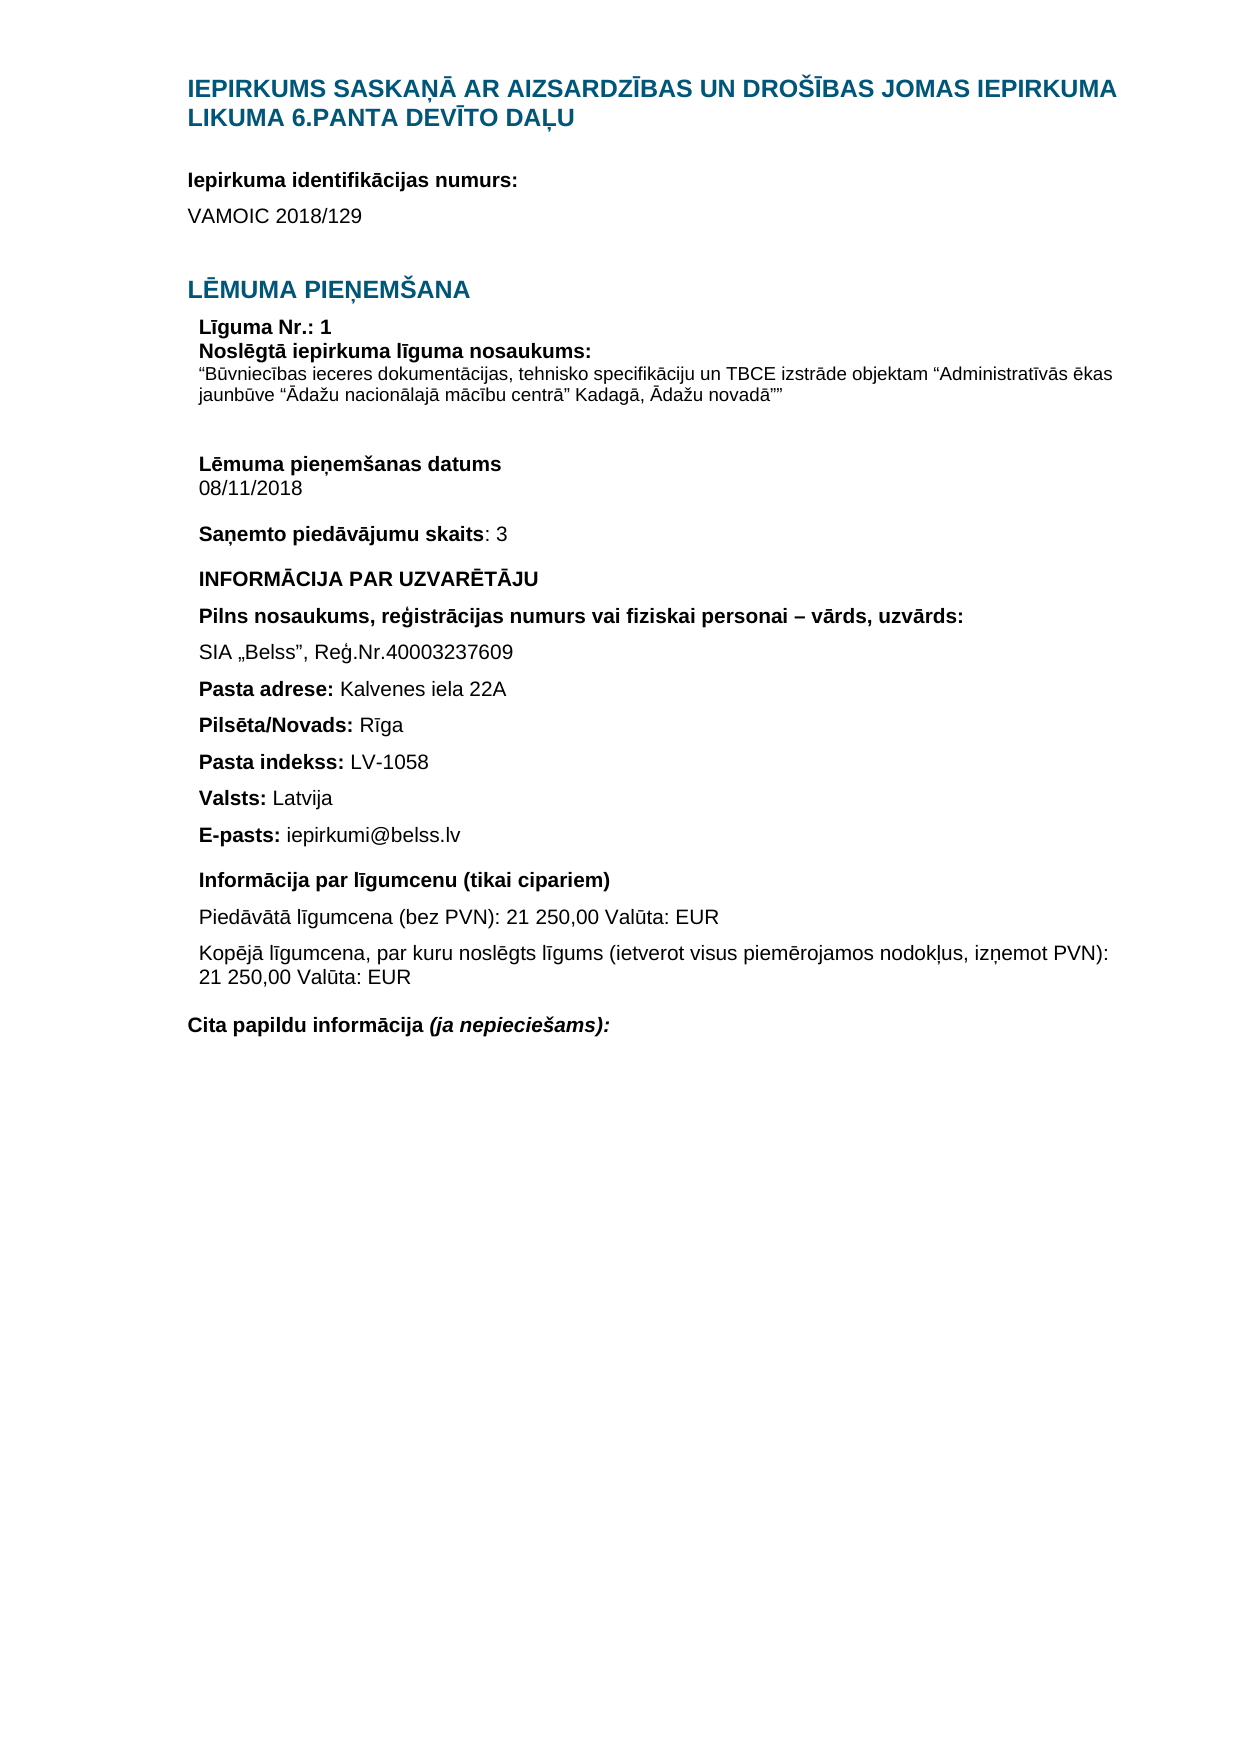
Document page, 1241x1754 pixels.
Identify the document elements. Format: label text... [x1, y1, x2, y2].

table_cell Informācija par līgumcenu (tikai cipariem) Piedāvātā līgumcena (bez PVN): 21 250,00 Valūta: EUR Kopējā līgumcena, par kuru noslēgts līgums (ietverot visus piemērojamos nodokļus, izņemot PVN): 21 250,00 Valūta: EUR [188, 858, 1152, 1013]
text LĒMUMA PIEŅEMŠANA [187, 275, 1152, 304]
text IEPIRKUMS SASKAŅĀ AR AIZSARDZĪBAS UN DROŠĪBAS JOMAS IEPIRKUMA LIKUMA 6.PANTA DEVĪTO DAĻU [187, 74, 1152, 131]
table_cell Saņemto piedāvājumu skaits: 3 [188, 511, 1152, 556]
table_header Līguma Nr.: 1 Noslēgtā iepirkuma līguma nosaukums: “Būvniecības ieceres dokumentācijas, tehnisko specifikāciju un TBCE izstrāde objektam “Administratīvās ēkas jaunbūve “Ādažu nacionālajā mācību centrā” Kadagā, Ādažu novadā”” [188, 304, 1152, 441]
text Iepirkuma identifikācijas numurs: [187, 168, 1152, 192]
table_cell INFORMĀCIJA PAR UZVARĒTĀJU Pilns nosaukums, reģistrācijas numurs vai fiziskai personai – vārds, uzvārds: SIA „Belss”, Reģ.Nr.40003237609 Pasta adrese: Kalvenes iela 22A Pilsēta/Novads: Rīga Pasta indekss: LV-1058 Valsts: Latvija E-pasts: iepirkumi@belss.lv [188, 556, 1152, 857]
table_cell Lēmuma pieņemšanas datums 08/11/2018 [188, 441, 1152, 511]
text VAMOIC 2018/129 [187, 204, 1152, 228]
text Cita papildu informācija (ja nepieciešams): [187, 1013, 1152, 1037]
